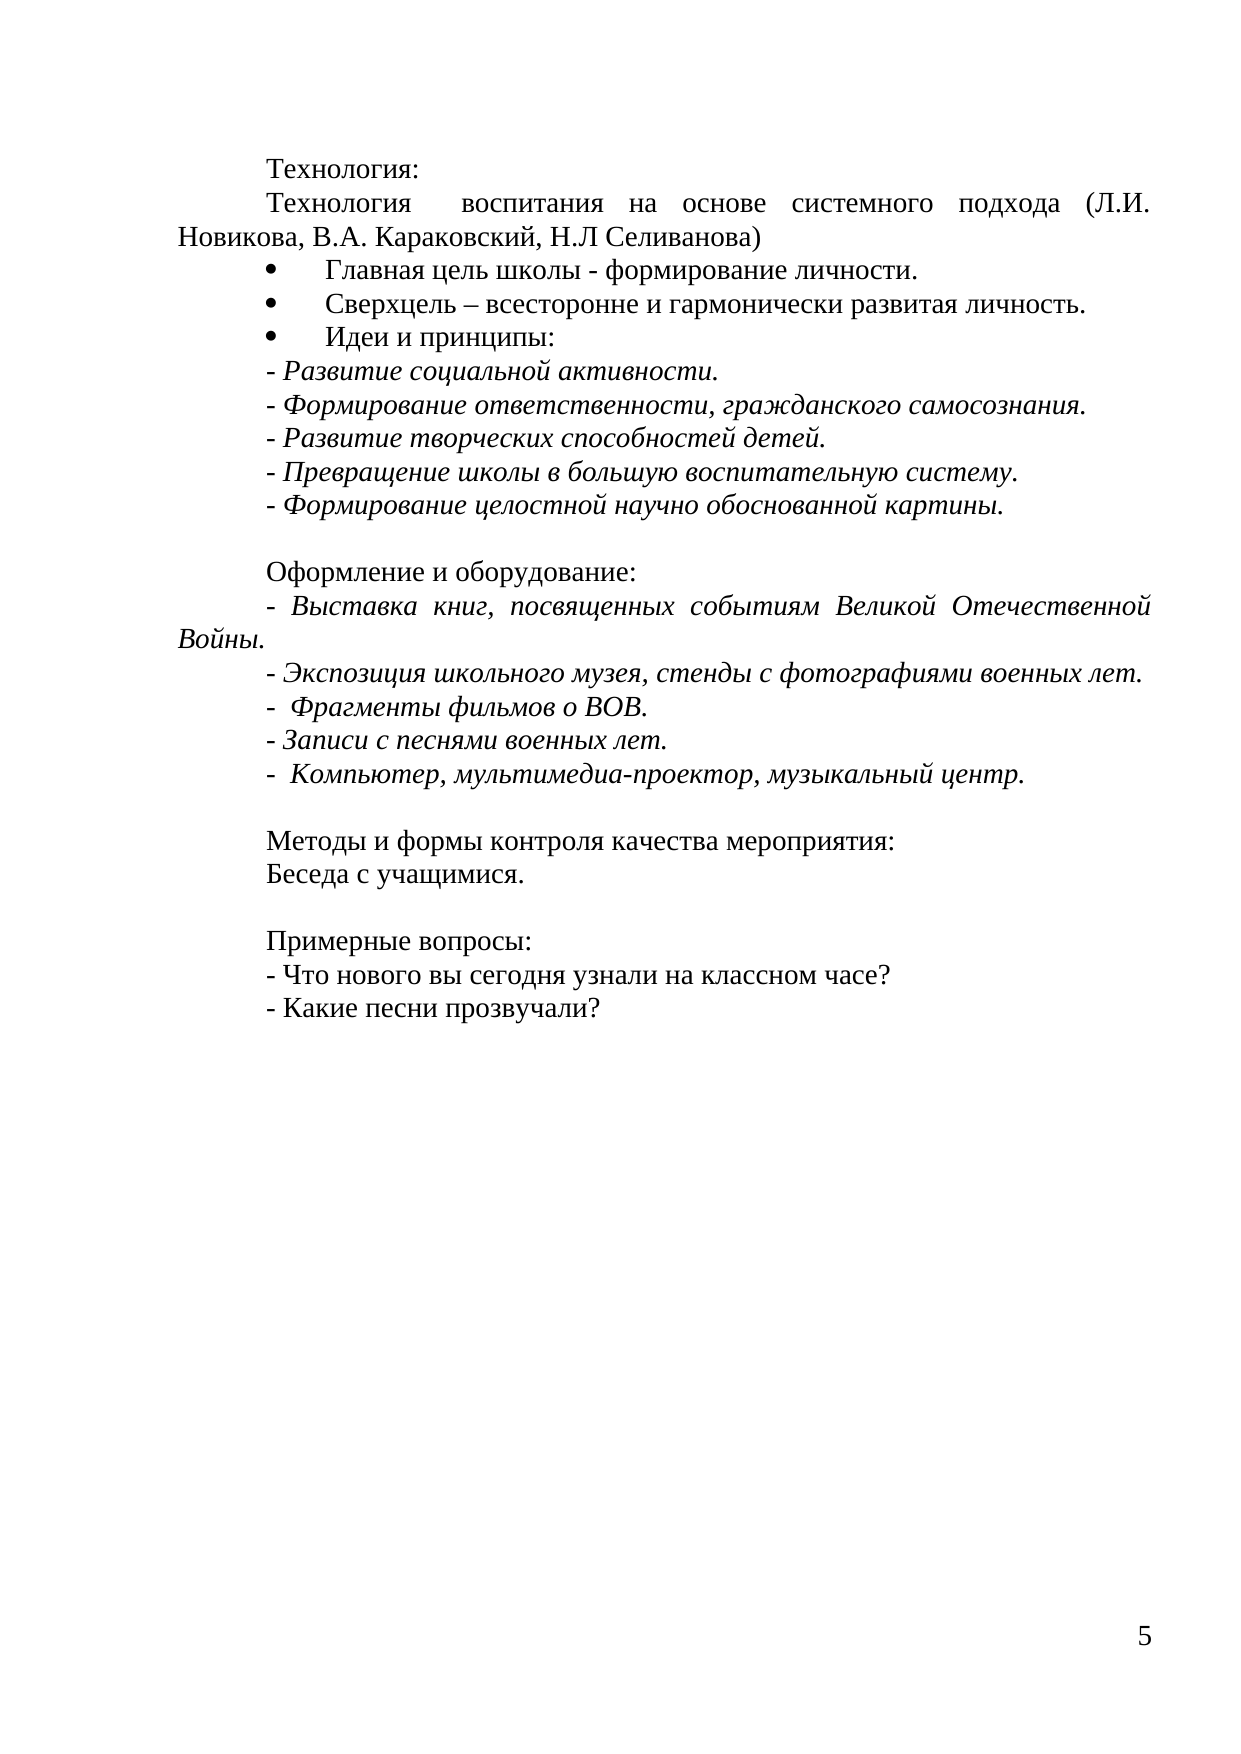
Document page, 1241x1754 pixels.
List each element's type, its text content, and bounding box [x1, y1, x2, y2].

text - Развитие социальной активности. [177, 353, 1152, 387]
text Технология воспитания на основе системного подхода (Л.И. Новикова, В.А. Караковский, Н.Л Селиванова) [177, 185, 1152, 252]
text - Что нового вы сегодня узнали на классном часе? [177, 957, 1152, 991]
text Беседа с учащимися. [177, 856, 1152, 890]
list Сверхцель – всесторонне и гармонически развитая личность. [177, 286, 1152, 319]
text - Формирование целостной научно обоснованной картины. [177, 487, 1152, 521]
text - Формирование ответственности, гражданского самосознания. [177, 387, 1152, 420]
text - Компьютер, мультимедиа-проектор, музыкальный центр. [177, 756, 1152, 789]
text - Какие песни прозвучали? [177, 991, 1152, 1024]
text Методы и формы контроля качества мероприятия: [177, 823, 1152, 856]
text Технология: [177, 152, 1152, 185]
text - Выставка книг, посвященных событиям Великой Отечественной Войны. [177, 588, 1152, 655]
list Идеи и принципы: [177, 319, 1152, 353]
text Оформление и оборудование: [177, 554, 1152, 588]
text - Превращение школы в большую воспитательную систему. [177, 454, 1152, 487]
text - Записи с песнями военных лет. [177, 722, 1152, 756]
list Главная цель школы - формирование личности. [177, 252, 1152, 286]
text - Фрагменты фильмов о ВОВ. [177, 689, 1152, 722]
text Примерные вопросы: [177, 923, 1152, 957]
text - Экспозиция школьного музея, стенды с фотографиями военных лет. [177, 655, 1152, 689]
text - Развитие творческих способностей детей. [177, 420, 1152, 454]
